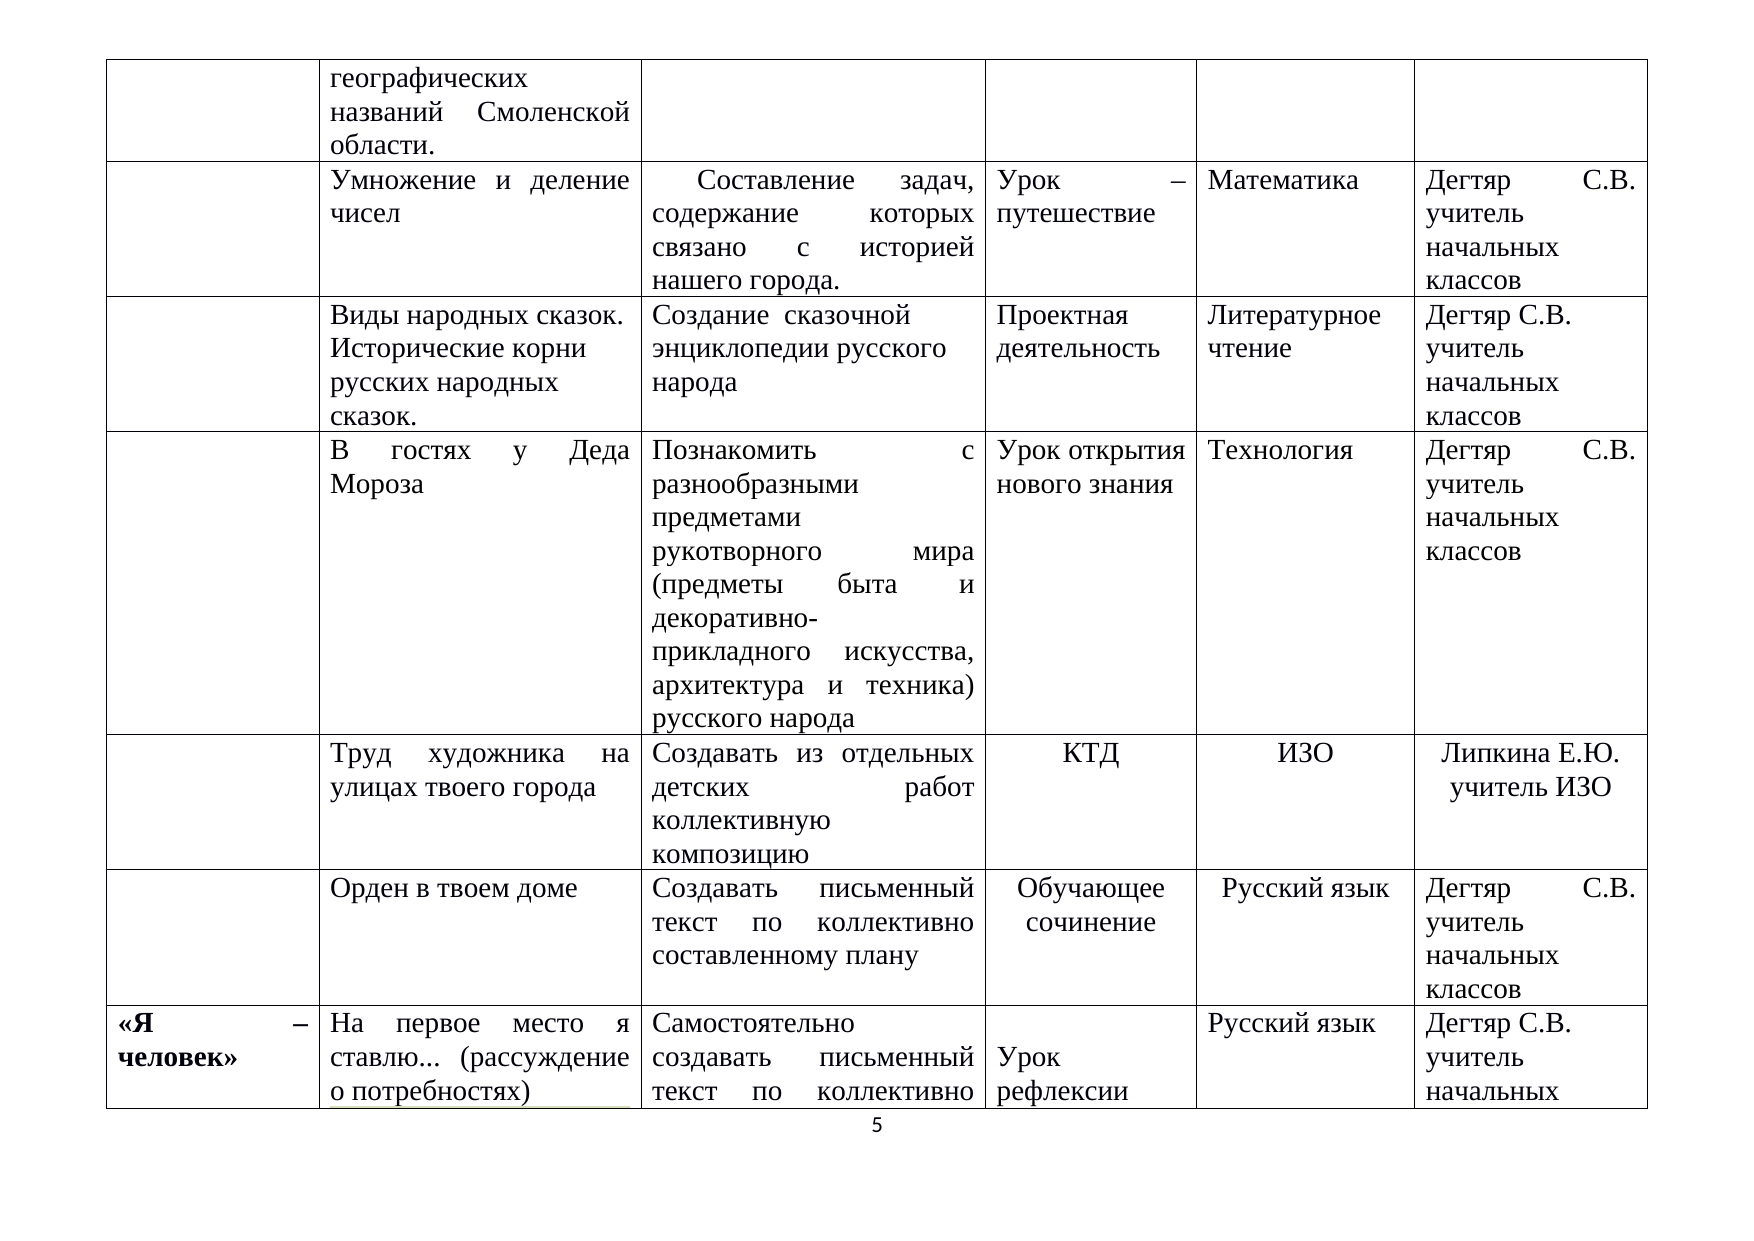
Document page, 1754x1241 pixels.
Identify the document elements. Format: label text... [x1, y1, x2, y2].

table_cell «Я – человек» [107, 1006, 319, 1108]
table_cell Литературное чтение [1197, 297, 1414, 431]
table_cell Создание сказочной энциклопедии русского народа [642, 297, 985, 431]
table_cell [107, 870, 319, 1004]
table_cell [320, 60, 641, 161]
table_cell [107, 432, 319, 734]
table_cell [107, 735, 319, 869]
table_cell Составление задач, содержание которых связано с историей нашего города. [642, 162, 985, 296]
table_cell Урок открытия нового знания [986, 432, 1196, 734]
table_cell Проектная деятельность [986, 297, 1196, 431]
table_cell Дегтяр С.В. учитель начальных классов [1415, 297, 1647, 431]
table_cell Урок рефлексии [986, 1006, 1196, 1108]
table_cell Дегтяр С.В. учитель начальных классов [1415, 432, 1647, 734]
table_cell Дегтяр С.В. учитель начальных классов [1415, 162, 1647, 296]
table_cell В гостях у Деда Мороза [320, 432, 641, 734]
table_cell Математика [1197, 162, 1414, 296]
table_cell [107, 297, 319, 431]
table_cell Дегтяр С.В. учитель начальных классов [1415, 870, 1647, 1004]
table_cell Русский язык [1197, 870, 1414, 1004]
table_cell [320, 1006, 641, 1108]
table_cell Русский язык [1197, 1006, 1414, 1108]
table_cell [107, 60, 319, 161]
table_cell Создавать из отдельных детских работ коллективную композицию [642, 735, 985, 869]
table_cell Труд художника на улицах твоего города [320, 735, 641, 869]
table_cell Орден в твоем доме [320, 870, 641, 1004]
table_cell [642, 60, 985, 161]
table_cell Создавать письменный текст по коллективно составленному плану [642, 870, 985, 1004]
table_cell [1415, 60, 1647, 161]
table_cell Виды народных сказок. Исторические корни русских народных сказок. [320, 297, 641, 431]
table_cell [986, 60, 1196, 161]
table_cell ИЗО [1197, 735, 1414, 869]
table_cell Умножение и деление чисел [320, 162, 641, 296]
table_cell Липкина Е.Ю. учитель ИЗО [1415, 735, 1647, 869]
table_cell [1197, 60, 1414, 161]
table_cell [1415, 1006, 1647, 1108]
table_cell КТД [986, 735, 1196, 869]
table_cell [642, 1006, 985, 1108]
table_cell [107, 162, 319, 296]
table_cell Урок – путешествие [986, 162, 1196, 296]
table_cell Технология [1197, 432, 1414, 734]
table_cell Обучающее сочинение [986, 870, 1196, 1004]
table_cell Познакомить с разнообразными предметами рукотворного мира (предметы быта и декоративно-прикладного искусства, архитектура и техника) русского народа [642, 432, 985, 734]
